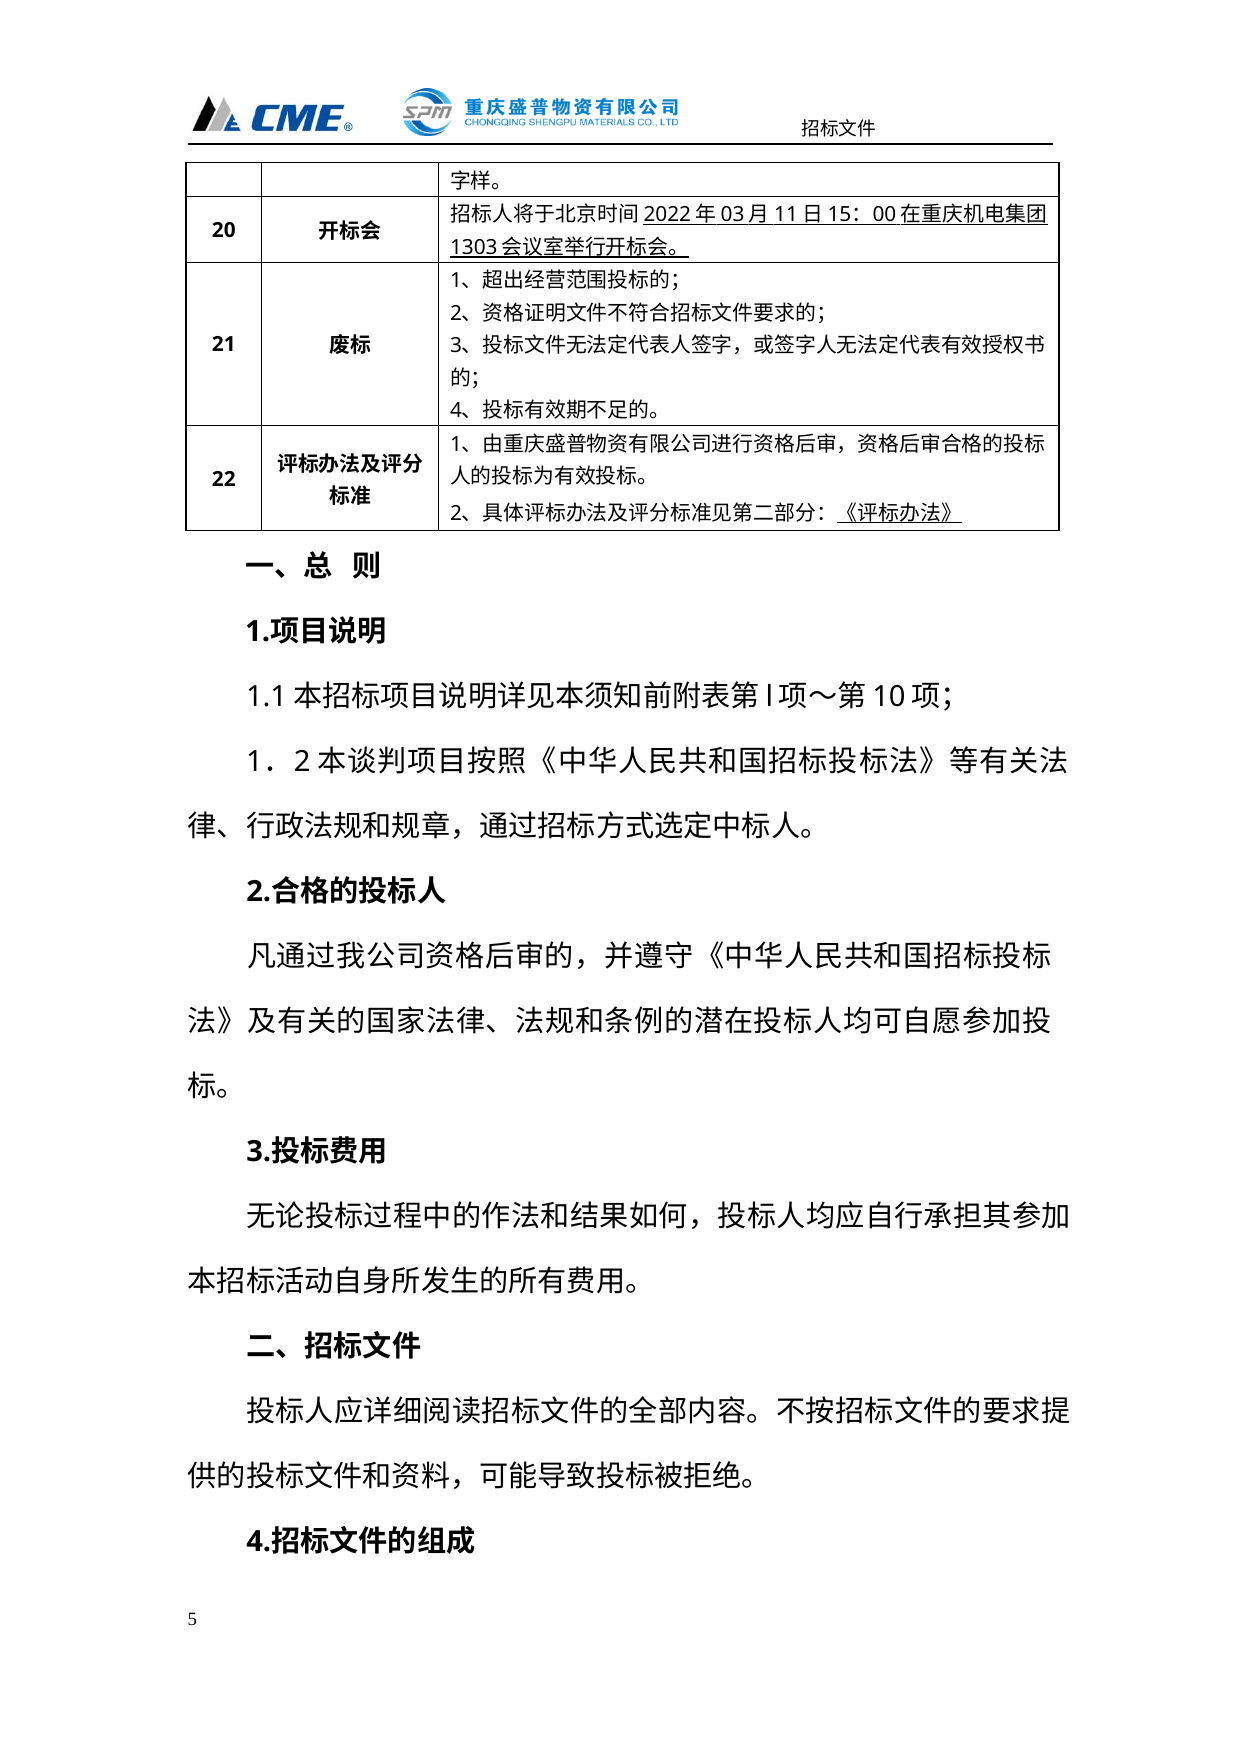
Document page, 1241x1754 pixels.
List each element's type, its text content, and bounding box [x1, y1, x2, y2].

picture [402, 88, 680, 136]
table_cell 废标 [262, 263, 438, 425]
text 凡通过我公司资格后审的，并遵守《中华人民共和国招标投标法》及有关的国家法律、法规和条例的潜在投标人均可自愿参加投标。 [187, 921, 1053, 1116]
table_cell 2、具体评标办法及评分标准见第二部分：《评标办法》 [439, 491, 1058, 530]
table_cell 1、超出经营范围投标的； 2、资格证明文件不符合招标文件要求的； 3、投标文件无法定代表人签字，或签字人无法定代表有效授权书的； 4、投标有效期不足的。 [439, 263, 1058, 425]
text 2.合格的投标人 [187, 856, 1071, 921]
table_cell 评标办法及评分标准 [262, 426, 438, 530]
table_cell 20 [187, 197, 261, 262]
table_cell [439, 163, 1058, 196]
text 1．2本谈判项目按照《中华人民共和国招标投标法》等有关法律、行政法规和规章，通过招标方式选定中标人。 [187, 726, 1071, 856]
text 投标人应详细阅读招标文件的全部内容。不按招标文件的要求提供的投标文件和资料，可能导致投标被拒绝。 [187, 1376, 1071, 1506]
table_cell 1、由重庆盛普物资有限公司进行资格后审，资格后审合格的投标人的投标为有效投标。 [439, 426, 1058, 491]
text 1.项目说明 [187, 596, 1053, 661]
table_cell 21 [187, 263, 261, 425]
table_cell 22 [187, 426, 261, 530]
text 二、招标文件 [187, 1311, 1071, 1376]
text 一、总 则 [187, 531, 1053, 596]
text 3.投标费用 [187, 1116, 1071, 1181]
text 1.1本招标项目说明详见本须知前附表第l项～第10项； [187, 661, 1071, 726]
text 4.招标文件的组成 [187, 1506, 1071, 1571]
text 无论投标过程中的作法和结果如何，投标人均应自行承担其参加本招标活动自身所发生的所有费用。 [187, 1181, 1071, 1311]
picture [187, 90, 361, 136]
table_cell 招标人将于北京时间2022年03月11日15：00在重庆机电集团1303会议室举行开标会。 [439, 197, 1058, 262]
table_cell 开标会 [262, 197, 438, 262]
